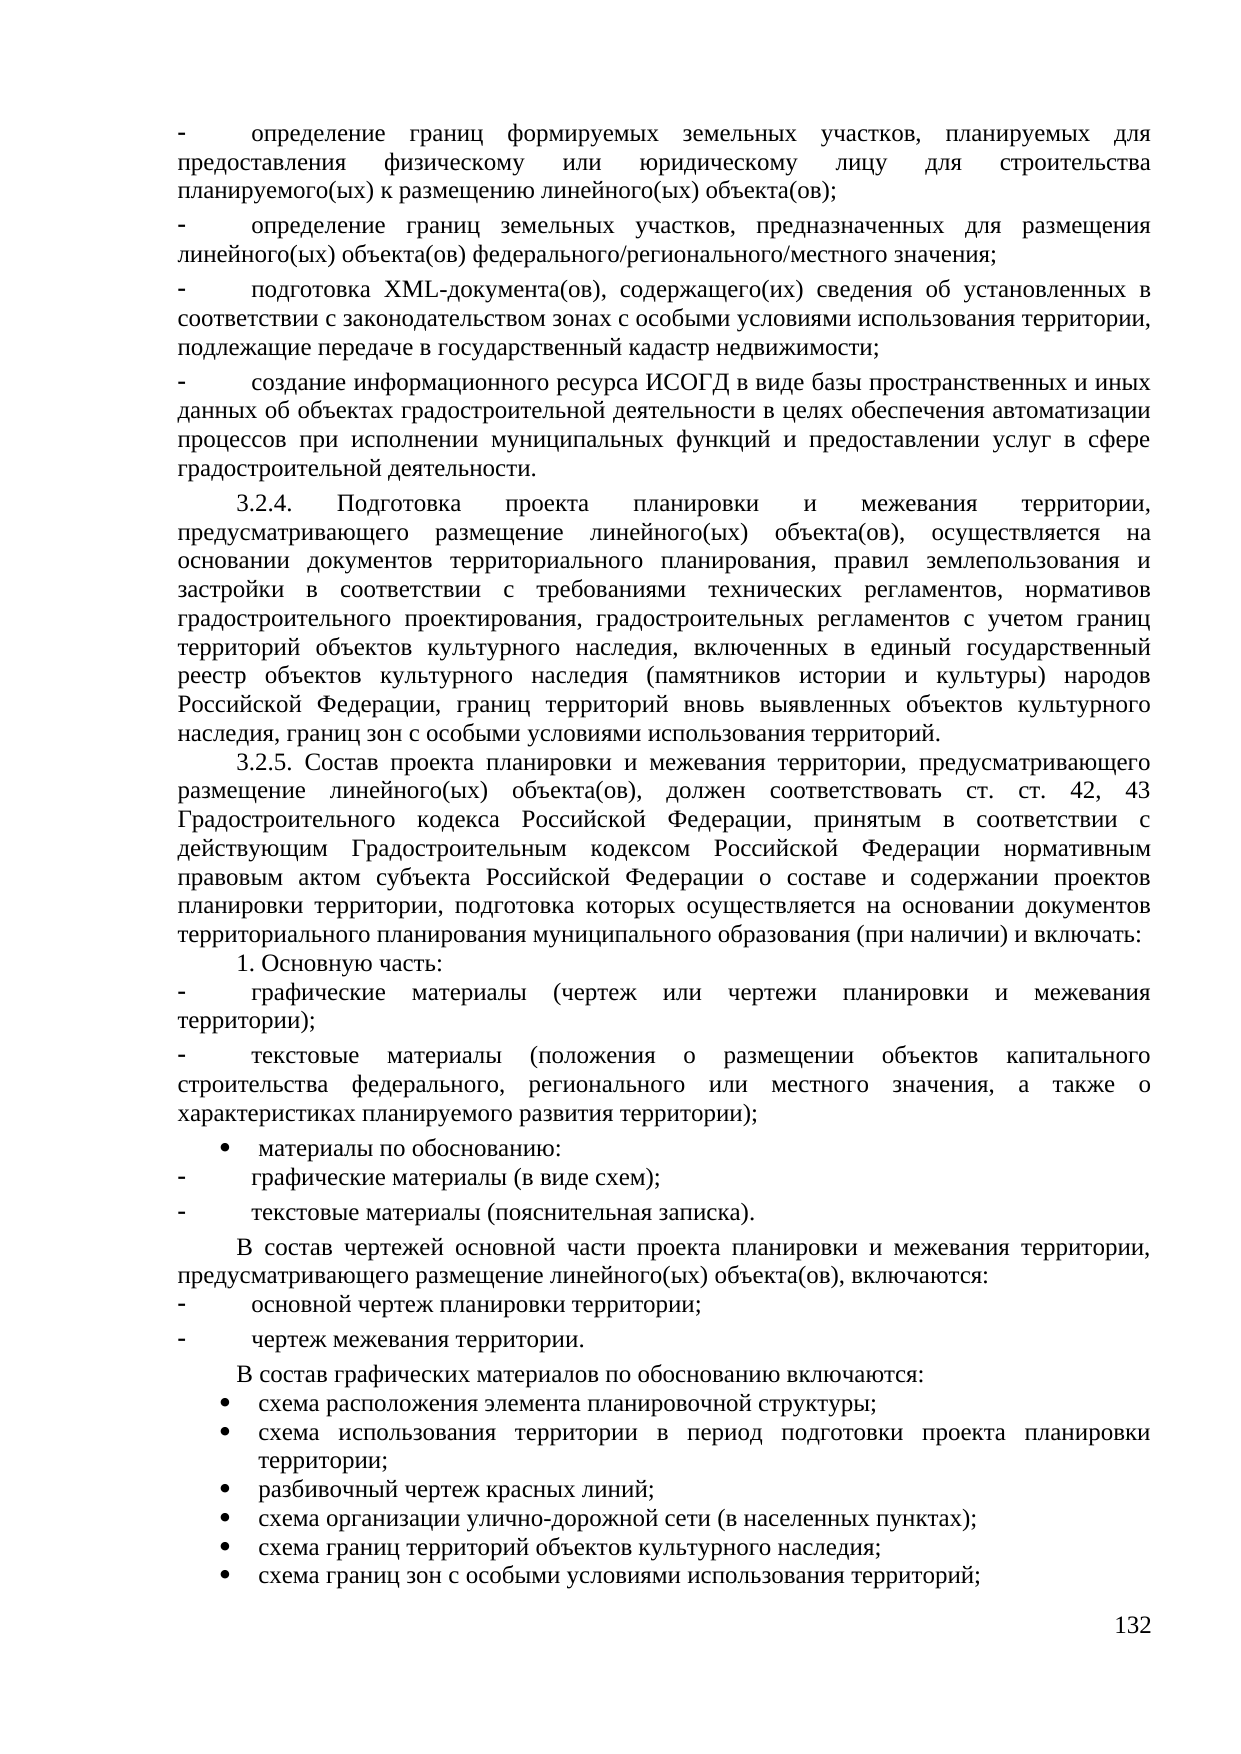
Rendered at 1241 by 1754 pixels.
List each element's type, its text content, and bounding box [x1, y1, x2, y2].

list графические материалы (в виде схем); [177, 1162, 1152, 1191]
list схема расположения элемента планировочной структуры; [221, 1388, 1152, 1417]
list определение границ формируемых земельных участков, планируемых для предоставления физическому или юридическому лицу для строительства планируемого(ых) к размещению линейного(ых) объекта(ов); [177, 118, 1152, 204]
list текстовые материалы (пояснительная записка). [177, 1197, 1152, 1226]
text 3.2.4. Подготовка проекта планировки и межевания территории, предусматривающего размещение линейного(ых) объекта(ов), осуществляется на основании документов территориального планирования, правил землепользования и застройки в соответствии с требованиями технических регламентов, нормативов градостроительного проектирования, градостроительных регламентов с учетом границ территорий объектов культурного наследия, включенных в единый государственный реестр объектов культурного наследия (памятников истории и культуры) народов Российской Федерации, границ территорий вновь выявленных объектов культурного наследия, границ зон с особыми условиями использования территорий. [177, 488, 1152, 747]
text 1. Основную часть: [177, 948, 1152, 977]
text В состав чертежей основной части проекта планировки и межевания территории, предусматривающего размещение линейного(ых) объекта(ов), включаются: [177, 1232, 1152, 1289]
list разбивочный чертеж красных линий; [221, 1474, 1152, 1503]
list схема использования территории в период подготовки проекта планировки территории; [221, 1417, 1152, 1474]
list графические материалы (чертеж или чертежи планировки и межевания территории); [177, 977, 1152, 1034]
list чертеж межевания территории. [177, 1324, 1152, 1353]
list материалы по обоснованию: [221, 1133, 1152, 1162]
list схема границ территорий объектов культурного наследия; [221, 1532, 1152, 1561]
list схема организации улично-дорожной сети (в населенных пунктах); [221, 1503, 1152, 1532]
list подготовка XML-документа(ов), содержащего(их) сведения об установленных в соответствии с законодательством зонах с особыми условиями использования территории, подлежащие передаче в государственный кадастр недвижимости; [177, 274, 1152, 361]
list схема границ зон с особыми условиями использования территорий; [221, 1561, 1152, 1589]
list текстовые материалы (положения о размещении объектов капитального строительства федерального, регионального или местного значения, а также о характеристиках планируемого развития территории); [177, 1041, 1152, 1127]
text 3.2.5. Состав проекта планировки и межевания территории, предусматривающего размещение линейного(ых) объекта(ов), должен соответствовать ст. ст. 42, 43 Градостроительного кодекса Российской Федерации, принятым в соответствии с действующим Градостроительным кодексом Российской Федерации нормативным правовым актом субъекта Российской Федерации о составе и содержании проектов планировки территории, подготовка которых осуществляется на основании документов территориального планирования муниципального образования (при наличии) и включать: [177, 747, 1152, 948]
text В состав графических материалов по обоснованию включаются: [177, 1359, 1152, 1388]
list основной чертеж планировки территории; [177, 1289, 1152, 1318]
list определение границ земельных участков, предназначенных для размещения линейного(ых) объекта(ов) федерального/регионального/местного значения; [177, 211, 1152, 268]
list создание информационного ресурса ИСОГД в виде базы пространственных и иных данных об объектах градостроительной деятельности в целях обеспечения автоматизации процессов при исполнении муниципальных функций и предоставлении услуг в сфере градостроительной деятельности. [177, 367, 1152, 482]
